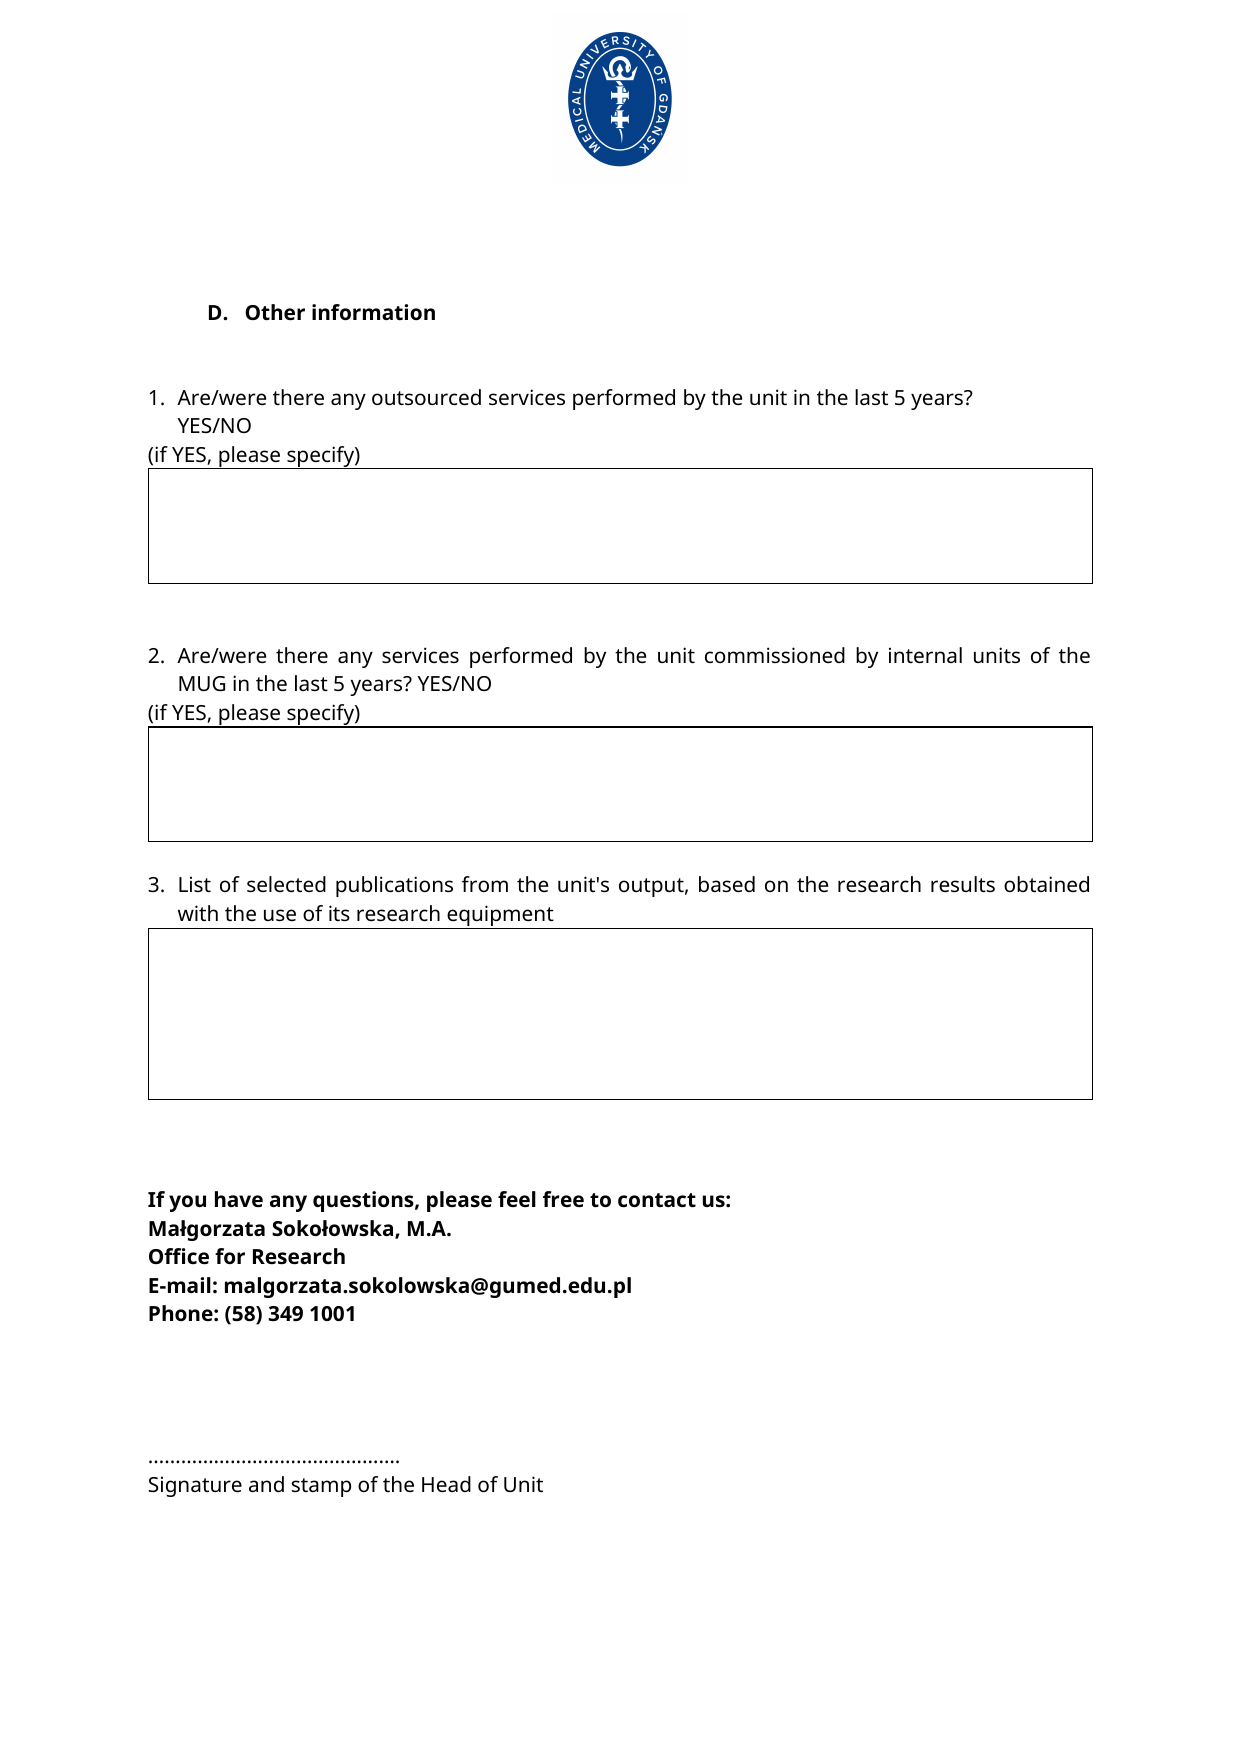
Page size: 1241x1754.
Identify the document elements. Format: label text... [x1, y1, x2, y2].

text E-mail: malgorzata.sokolowska@gumed.edu.pl [148, 1271, 1092, 1299]
text (if YES, please specify) [148, 440, 1092, 468]
table_header [149, 929, 1092, 1099]
picture [550, 14, 690, 184]
text If you have any questions, please feel free to contact us: [148, 1186, 1092, 1214]
table_header [149, 469, 1092, 583]
text Małgorzata Sokołowska, M.A. [148, 1214, 1092, 1242]
list List of selected publications from the unit's output, based on the research results obtained with the use of its research equipment [148, 871, 1092, 927]
text (if YES, please specify) [148, 698, 1092, 726]
text Signature and stamp of the Head of Unit [148, 1470, 1092, 1498]
text ………………………………………. [148, 1441, 1092, 1470]
list Are/were there any services performed by the unit commissioned by internal units of the MUG in the last 5 years? YES/NO [148, 641, 1092, 698]
text Office for Research [148, 1242, 1092, 1271]
list Other information [207, 298, 1092, 326]
list Are/were there any outsourced services performed by the unit in the last 5 years? [148, 383, 1092, 411]
list YES/NO [177, 411, 1092, 440]
table_header [149, 728, 1092, 841]
text Phone: (58) 349 1001 [148, 1299, 1092, 1328]
